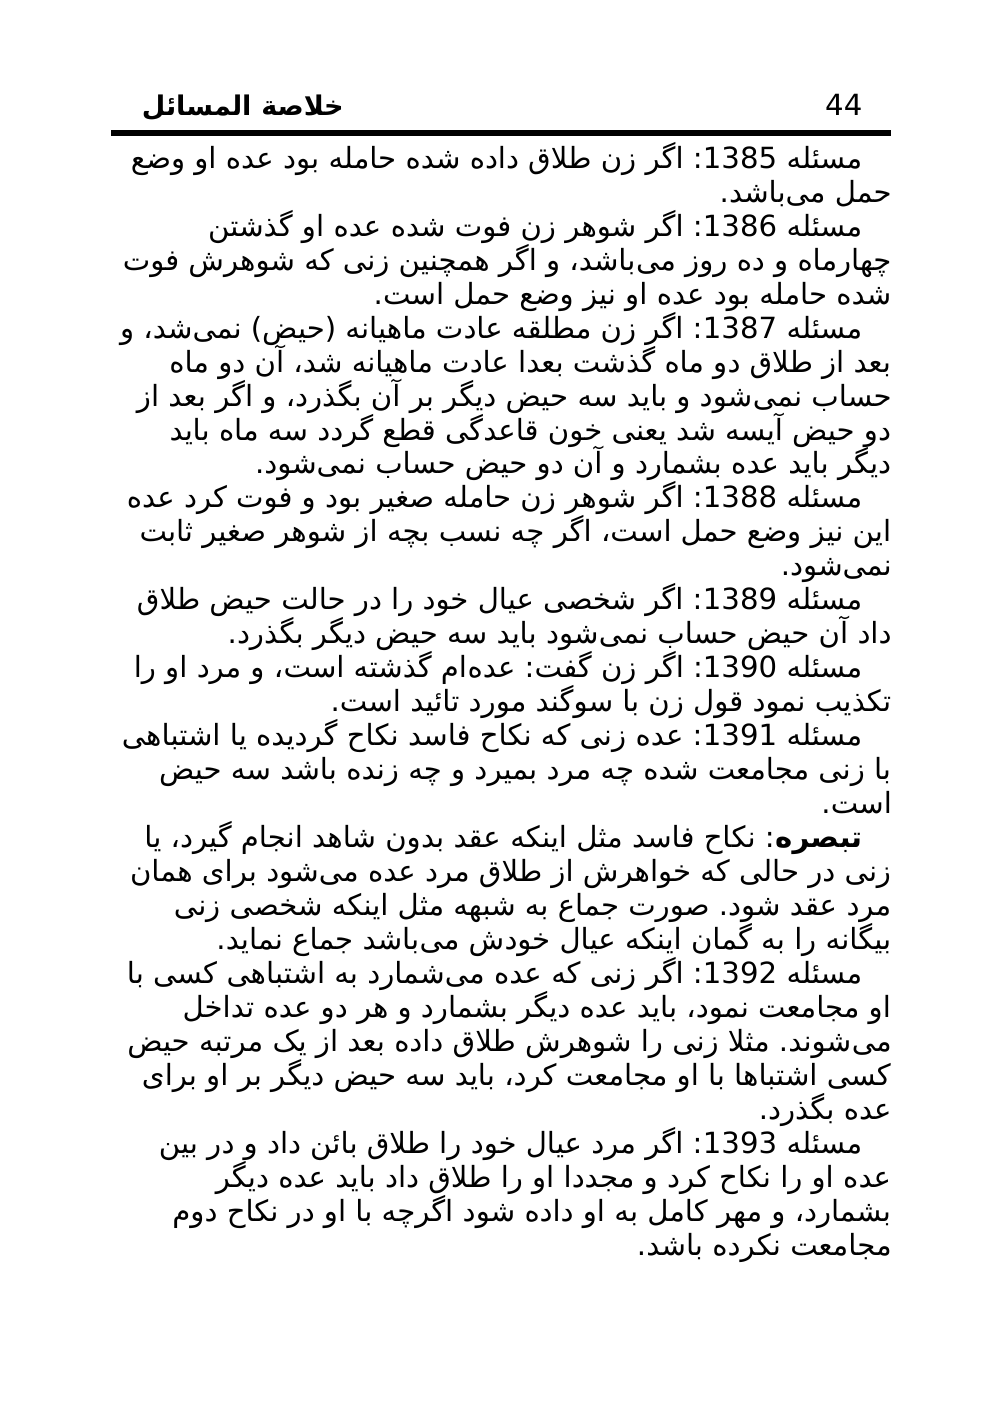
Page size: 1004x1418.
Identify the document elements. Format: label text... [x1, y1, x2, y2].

text مسئله 1390: اگر زن گفت: عده‌ام گذشته است، و مرد او را تکذیب نمود قول زن با سوگند مورد تائید است. [112, 651, 892, 718]
text مسئله 1389: اگر شخصی عیال خود را در حالت حیض طلاق داد آن حیض حساب نمی‌شود باید سه حیض دیگر بگذرد. [112, 583, 892, 651]
text مسئله 1385: اگر زن طلاق داده شده حامله بود عده او وضع حمل می‌باشد. [112, 141, 892, 209]
text تبصره: نکاح فاسد مثل اینکه عقد بدون شاهد انجام گیرد، یا زنی در حالی که خواهرش از طلاق مرد عده می‌شود برای همان مرد عقد شود. صورت جماع به شبهه مثل اینکه شخصی زنی بیگانه را به گمان اینکه عیال خودش می‌باشد جماع نماید. [112, 820, 892, 956]
text مسئله 1391: عده زنی که نکاح فاسد نکاح گردیده یا اشتباهی با زنی مجامعت شده چه مرد بمیرد و چه زنده باشد سه حیض است. [112, 718, 892, 820]
text مسئله 1387: اگر زن مطلقه عادت ماهیانه (حیض) نمی‌شد، و بعد از طلاق دو ماه گذشت بعدا عادت ماهیانه شد، آن دو ماه حساب نمی‌شود و باید سه حیض دیگر بر آن بگذرد، و اگر بعد از دو حیض آیسه شد یعنی خون قاعدگی قطع گردد سه ماه باید دیگر باید عده بشمارد و آن دو حیض حساب نمی‌شود. [112, 311, 892, 481]
text مسئله 1393: اگر مرد عیال خود را طلاق بائن داد و در بین عده او را نکاح کرد و مجددا او را طلاق داد باید عده دیگر بشمارد، و مهر کامل به او داده شود اگرچه با او در نکاح دوم مجامعت نکرده باشد. [112, 1126, 892, 1262]
text مسئله 1392: اگر زنی که عده می‌شمارد به اشتباهی کسی با او مجامعت نمود، باید عده دیگر بشمارد و هر دو عده تداخل می‌شوند. مثلا زنی را شوهرش طلاق داده بعد از یک مرتبه حیض کسی اشتباها با او مجامعت کرد، باید سه حیض دیگر بر او برای عده بگذرد. [112, 956, 892, 1126]
text مسئله 1386: اگر شوهر زن فوت شده عده او گذشتن چهارماه و ده روز می‌باشد، و اگر همچنین زنی که شوهرش فوت شده حامله بود عده او نیز وضع حمل است. [112, 209, 892, 311]
text مسئله 1388: اگر شوهر زن حامله صغیر بود و فوت کرد عده این نیز وضع حمل است، اگر چه نسب بچه از شوهر صغیر ثابت نمی‌شود. [112, 481, 892, 583]
